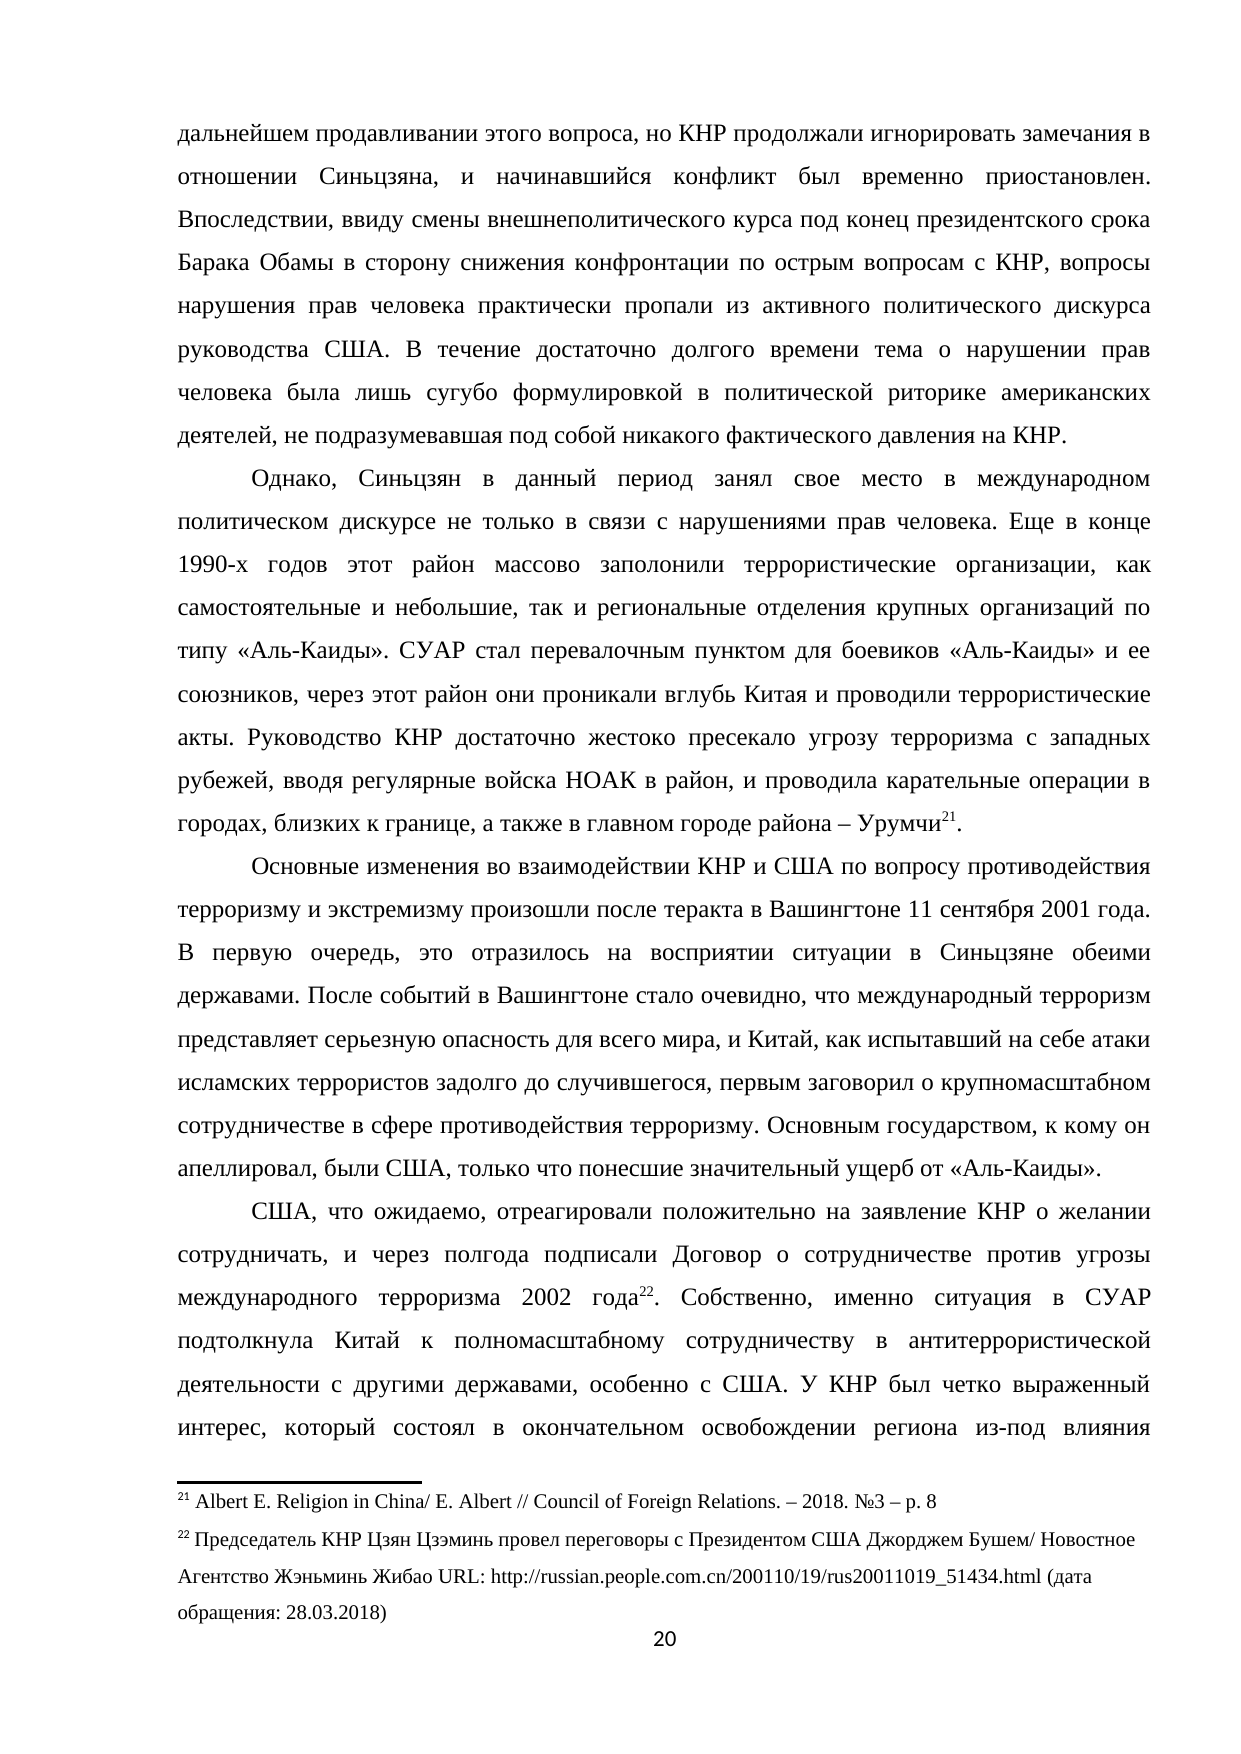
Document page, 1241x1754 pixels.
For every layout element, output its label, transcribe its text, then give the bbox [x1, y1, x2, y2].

text Однако, Синьцзян в данный период занял свое место в международном политическом дискурсе не только в связи с нарушениями прав человека. Еще в конце 1990-х годов этот район массово заполонили террористические организации, как самостоятельные и небольшие, так и региональные отделения крупных организаций по типу «Аль-Каиды». СУАР стал перевалочным пунктом для боевиков «Аль-Каиды» и ее союзников, через этот район они проникали вглубь Китая и проводили террористические акты. Руководство КНР достаточно жестоко пресекало угрозу терроризма с западных рубежей, вводя регулярные войска НОАК в район, и проводила карательные операции в городах, близких к границе, а также в главном городе района – Урумчи. [177, 463, 1152, 837]
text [177, 118, 1152, 449]
text Основные изменения во взаимодействии КНР и США по вопросу противодействия терроризму и экстремизму произошли после теракта в Вашингтоне 11 сентября 2001 года. В первую очередь, это отразилось на восприятии ситуации в Синьцзяне обеими державами. После событий в Вашингтоне стало очевидно, что международный терроризм представляет серьезную опасность для всего мира, и Китай, как испытавший на себе атаки исламских террористов задолго до случившегося, первым заговорил о крупномасштабном сотрудничестве в сфере противодействия терроризму. Основным государством, к кому он апеллировал, были США, только что понесшие значительный ущерб от «Аль-Каиды». [177, 851, 1152, 1182]
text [177, 1196, 1152, 1441]
